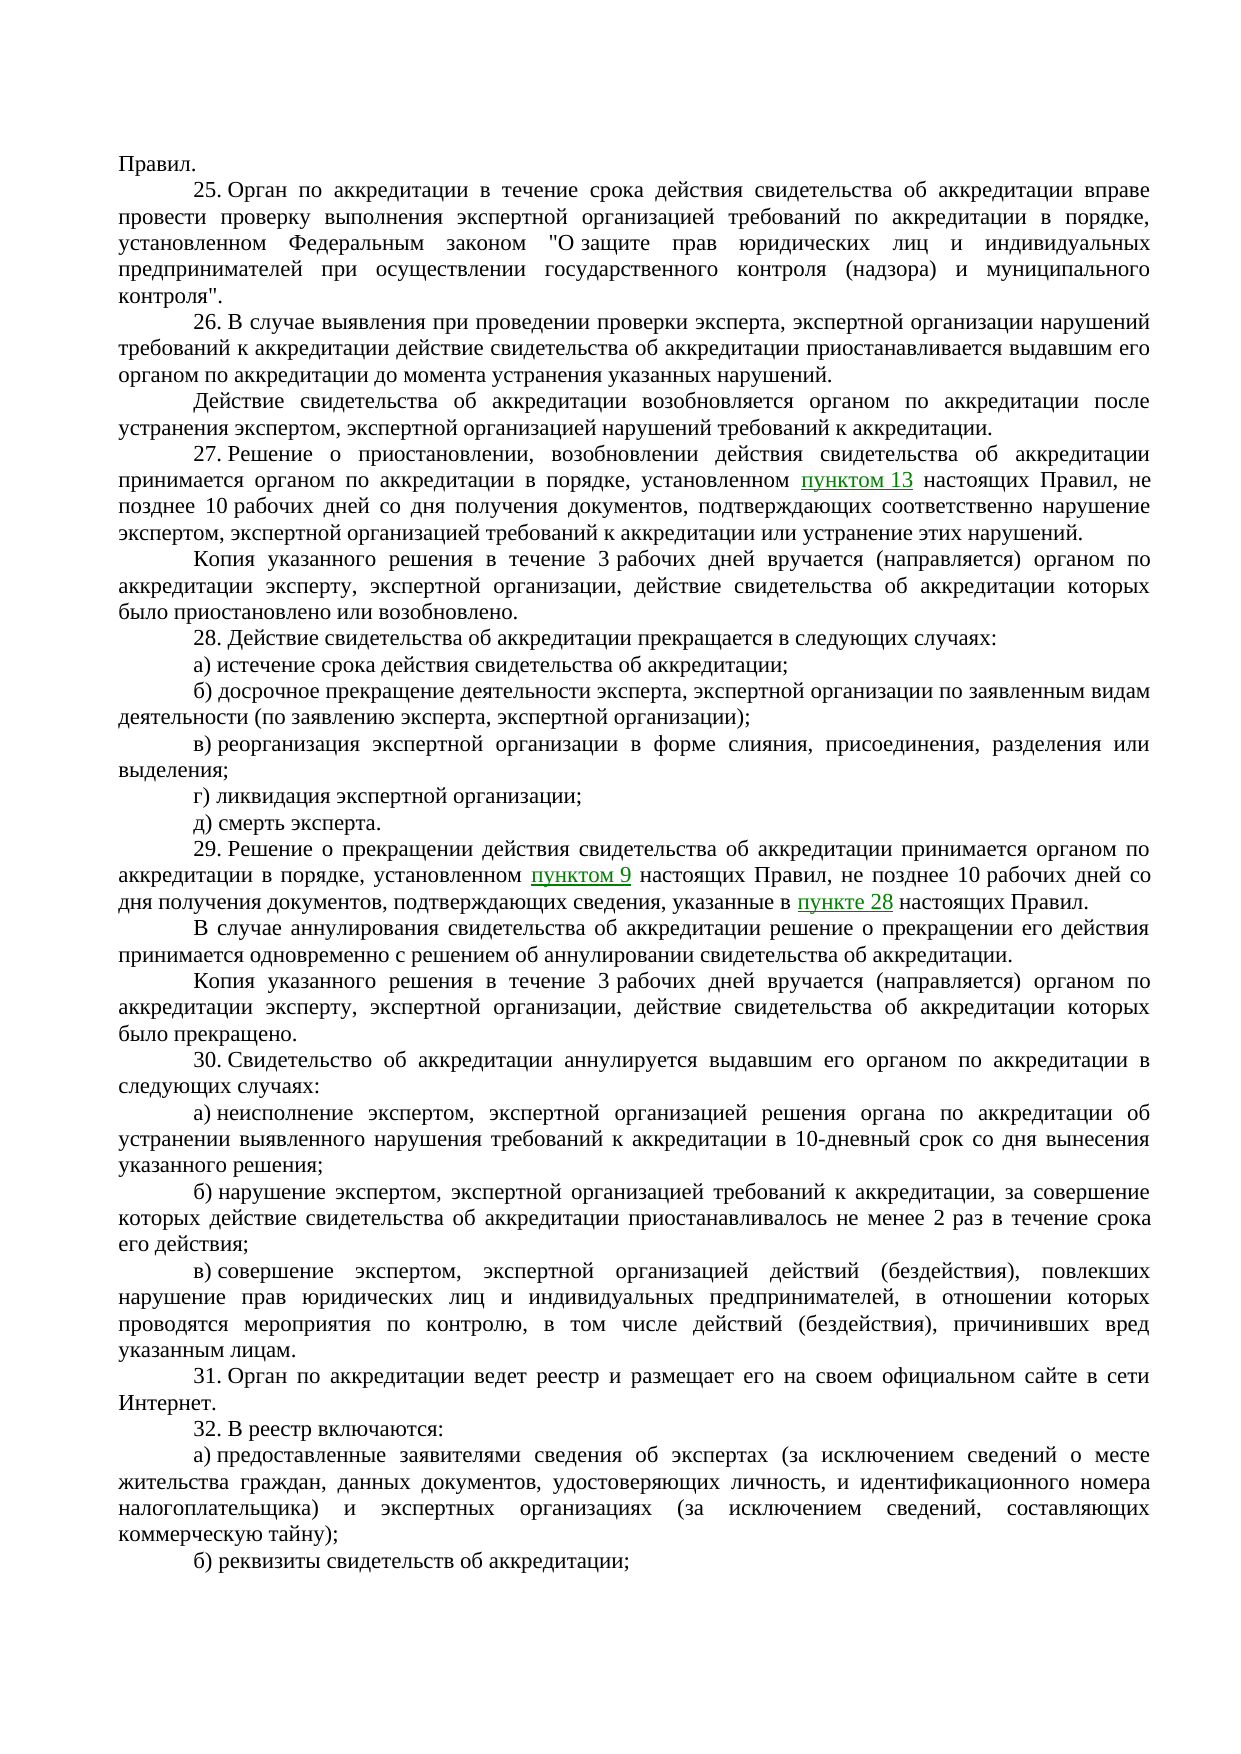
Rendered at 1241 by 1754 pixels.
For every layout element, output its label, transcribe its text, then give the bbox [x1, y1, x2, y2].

text Копия указанного решения в течение 3 рабочих дней вручается (направляется) органом по аккредитации эксперту, экспертной организации, действие свидетельства об аккредитации которых было приостановлено или возобновлено. [118, 545, 1152, 624]
text б) нарушение экспертом, экспертной организацией требований к аккредитации, за совершение которых действие свидетельства об аккредитации приостанавливалось не менее 2 раз в течение срока его действия; [118, 1178, 1152, 1257]
text в) реорганизация экспертной организации в форме слияния, присоединения, разделения или выделения; [118, 730, 1152, 782]
text Действие свидетельства об аккредитации возобновляется органом по аккредитации после устранения экспертом, экспертной организацией нарушений требований к аккредитации. [118, 387, 1152, 440]
text б) реквизиты свидетельств об аккредитации; [118, 1547, 1152, 1573]
text а) предоставленные заявителями сведения об экспертах (за исключением сведений о месте жительства граждан, данных документов, удостоверяющих личность, и идентификационного номера налогоплательщика) и экспертных организациях (за исключением сведений, составляющих коммерческую тайну); [118, 1441, 1152, 1547]
text 25. Орган по аккредитации в течение срока действия свидетельства об аккредитации вправе провести проверку выполнения экспертной организацией требований по аккредитации в порядке, установленном Федеральным законом "О защите прав юридических лиц и индивидуальных предпринимателей при осуществлении государственного контроля (надзора) и муниципального контроля". [118, 176, 1152, 308]
text б) досрочное прекращение деятельности эксперта, экспертной организации по заявленным видам деятельности (по заявлению эксперта, экспертной организации); [118, 677, 1152, 730]
text 31. Орган по аккредитации ведет реестр и размещает его на своем официальном сайте в сети Интернет. [118, 1362, 1152, 1415]
text в) совершение экспертом, экспертной организацией действий (бездействия), повлекших нарушение прав юридических лиц и индивидуальных предпринимателей, в отношении которых проводятся мероприятия по контролю, в том числе действий (бездействия), причинивших вред указанным лицам. [118, 1257, 1152, 1362]
text г) ликвидация экспертной организации; [118, 782, 1152, 809]
text 29. Решение о прекращении действия свидетельства об аккредитации принимается органом по аккредитации в порядке, установленном пунктом 9 настоящих Правил, не позднее 10 рабочих дней со дня получения документов, подтверждающих сведения, указанные в пункте 28 настоящих Правил. [118, 835, 1152, 914]
text 28. Действие свидетельства об аккредитации прекращается в следующих случаях: [118, 624, 1152, 651]
text 30. Свидетельство об аккредитации аннулируется выдавшим его органом по аккредитации в следующих случаях: [118, 1046, 1152, 1099]
text д) смерть эксперта. [118, 809, 1152, 835]
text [118, 150, 1152, 176]
text 27. Решение о приостановлении, возобновлении действия свидетельства об аккредитации принимается органом по аккредитации в порядке, установленном пунктом 13 настоящих Правил, не позднее 10 рабочих дней со дня получения документов, подтверждающих соответственно нарушение экспертом, экспертной организацией требований к аккредитации или устранение этих нарушений. [118, 440, 1152, 545]
text Копия указанного решения в течение 3 рабочих дней вручается (направляется) органом по аккредитации эксперту, экспертной организации, действие свидетельства об аккредитации которых было прекращено. [118, 967, 1152, 1046]
text 26. В случае выявления при проведении проверки эксперта, экспертной организации нарушений требований к аккредитации действие свидетельства об аккредитации приостанавливается выдавшим его органом по аккредитации до момента устранения указанных нарушений. [118, 308, 1152, 387]
text а) истечение срока действия свидетельства об аккредитации; [118, 651, 1152, 677]
text В случае аннулирования свидетельства об аккредитации решение о прекращении его действия принимается одновременно с решением об аннулировании свидетельства об аккредитации. [118, 914, 1152, 967]
text 32. В реестр включаются: [118, 1415, 1152, 1441]
text а) неисполнение экспертом, экспертной организацией решения органа по аккредитации об устранении выявленного нарушения требований к аккредитации в 10-дневный срок со дня вынесения указанного решения; [118, 1099, 1152, 1178]
